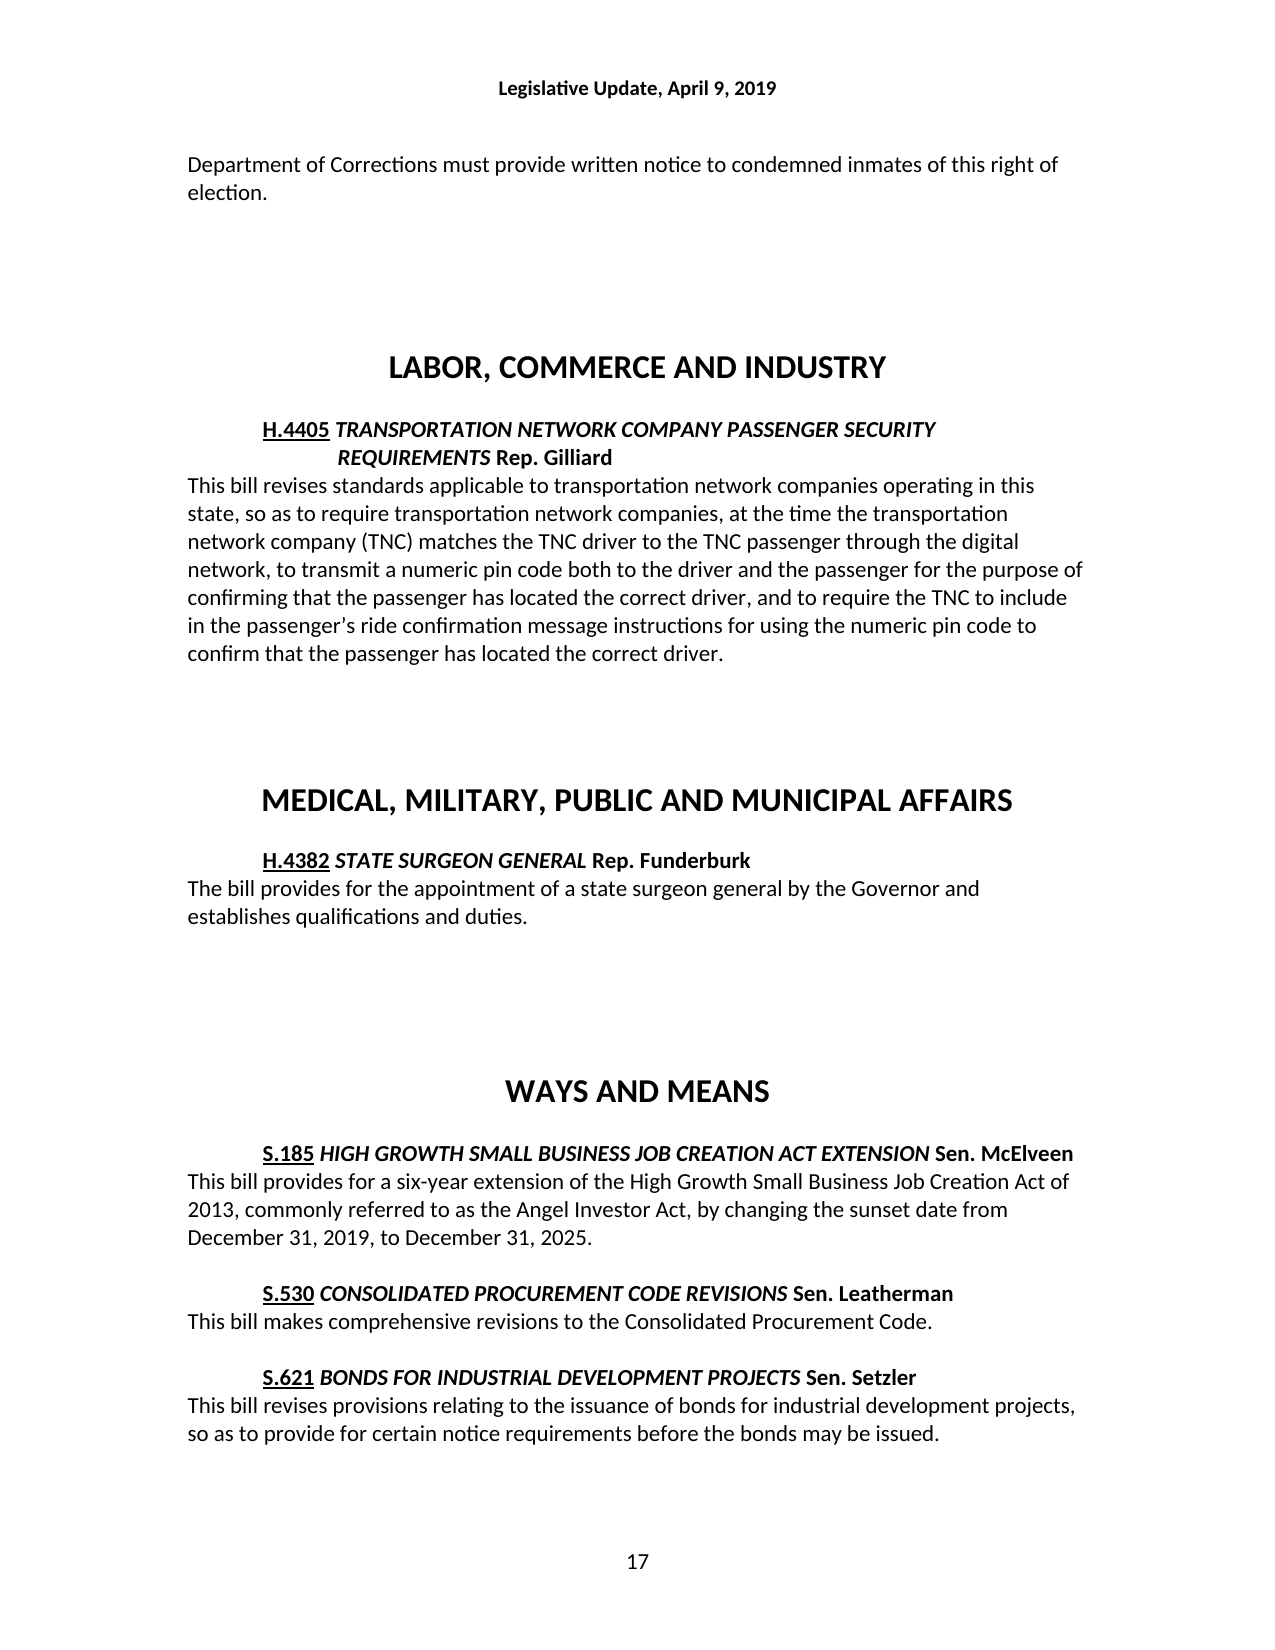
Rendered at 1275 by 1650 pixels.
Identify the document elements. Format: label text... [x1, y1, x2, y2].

text This bill revises provisions relating to the issuance of bonds for industrial development projects, so as to provide for certain notice requirements before the bonds may be issued. [187, 1391, 1087, 1447]
text H.4405 TRANSPORTATION NETWORK COMPANY PASSENGER SECURITY [187, 415, 1087, 443]
text MEDICAL, MILITARY, PUBLIC AND MUNICIPAL AFFAIRS [187, 779, 1087, 820]
text LABOR, COMMERCE AND INDUSTRY [187, 346, 1087, 387]
text This bill makes comprehensive revisions to the Consolidated Procurement Code. [187, 1307, 1087, 1335]
text H.4382 STATE SURGEON GENERAL Rep. Funderburk [187, 846, 1087, 874]
text This bill provides for a six-year extension of the High Growth Small Business Job Creation Act of 2013, commonly referred to as the Angel Investor Act, by changing the sunset date from December 31, 2019, to December 31, 2025. [187, 1167, 1087, 1251]
text This bill revises standards applicable to transportation network companies operating in this state, so as to require transportation network companies, at the time the transportation network company (TNC) matches the TNC driver to the TNC passenger through the digital network, to transmit a numeric pin code both to the driver and the passenger for the purpose of confirming that the passenger has located the correct driver, and to require the TNC to include in the passenger’s ride confirmation message instructions for using the numeric pin code to confirm that the passenger has located the correct driver. [187, 471, 1087, 667]
text S.530 CONSOLIDATED PROCUREMENT CODE REVISIONS Sen. Leatherman [187, 1279, 1087, 1307]
text WAYS AND MEANS [187, 1070, 1087, 1111]
text REQUIREMENTS Rep. Gilliard [187, 443, 1087, 471]
text S.185 HIGH GROWTH SMALL BUSINESS JOB CREATION ACT EXTENSION Sen. McElveen [187, 1139, 1087, 1167]
text S.621 BONDS FOR INDUSTRIAL DEVELOPMENT PROJECTS Sen. Setzler [187, 1363, 1087, 1391]
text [187, 150, 1087, 206]
text The bill provides for the appointment of a state surgeon general by the Governor and establishes qualifications and duties. [187, 874, 1087, 930]
